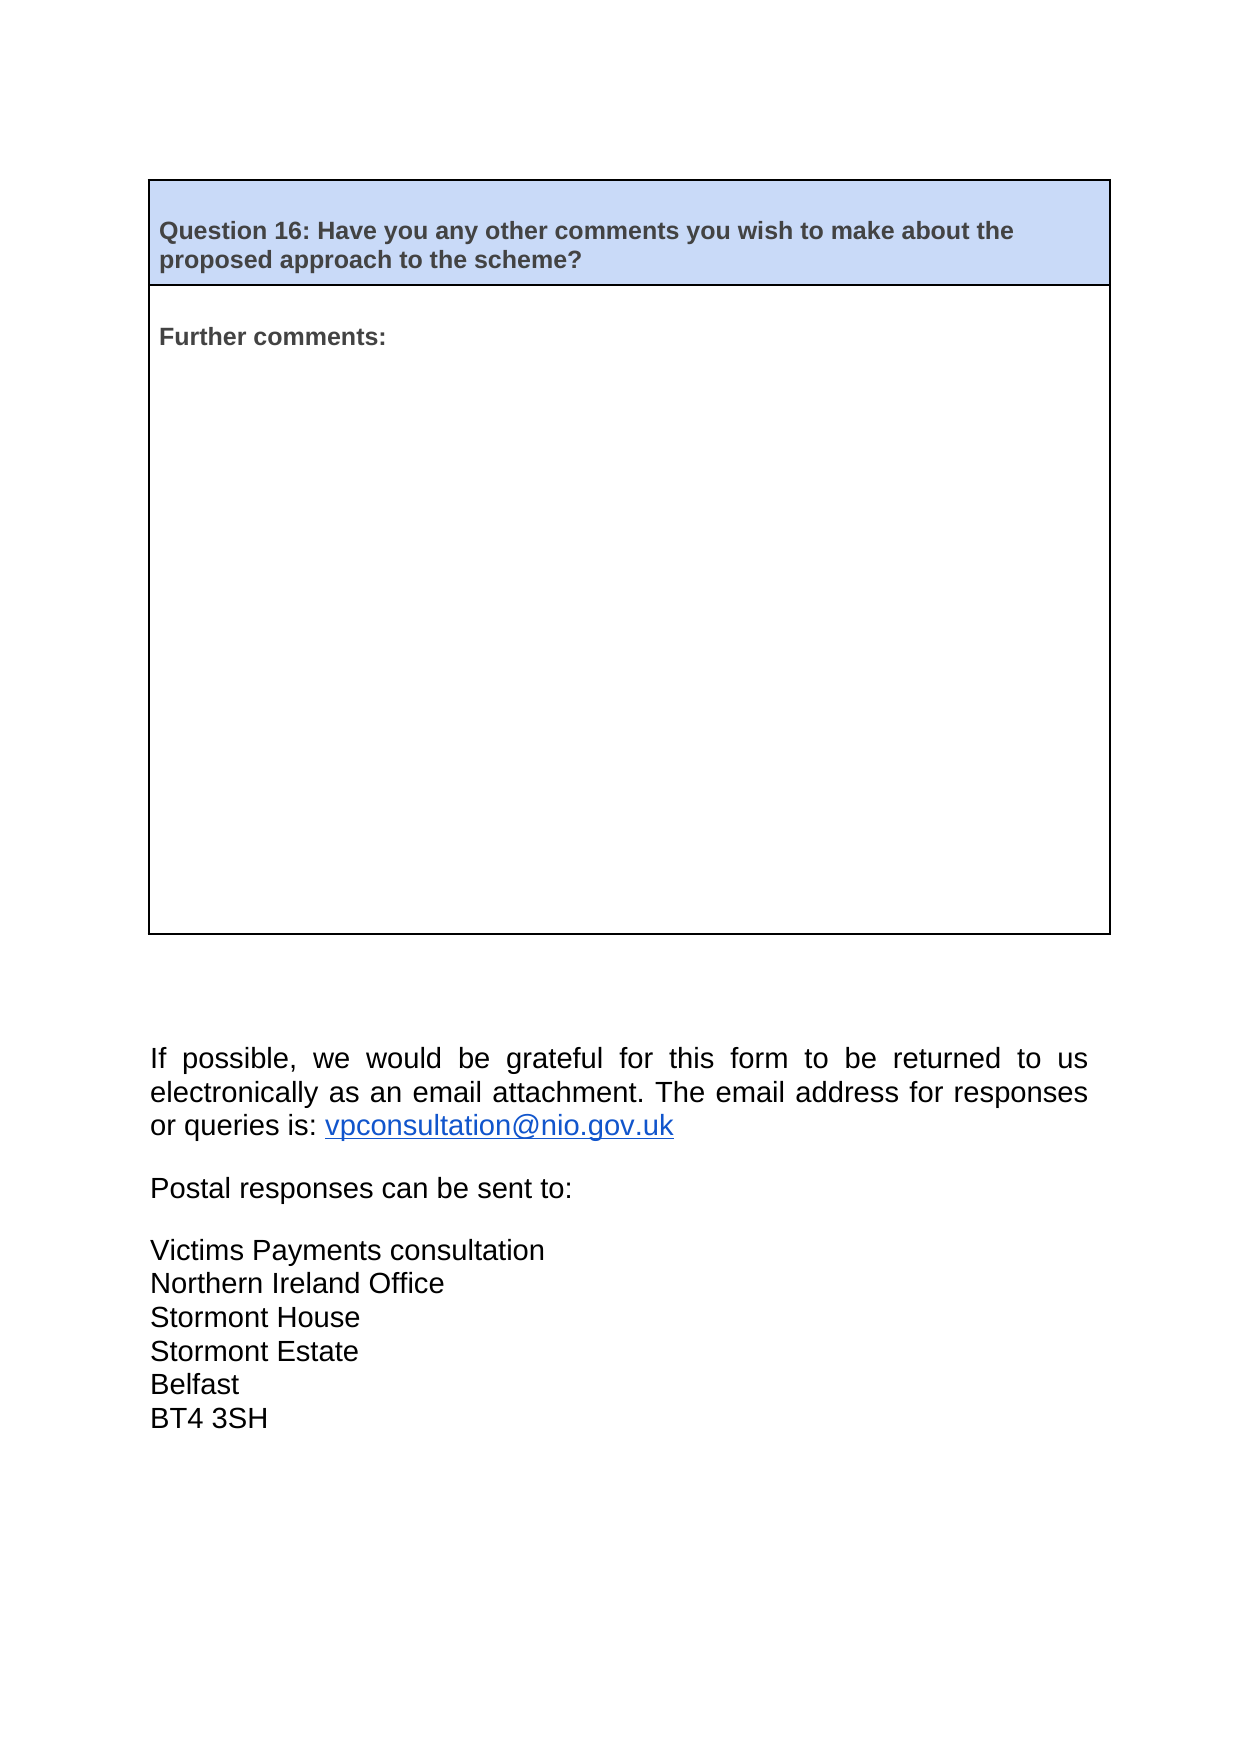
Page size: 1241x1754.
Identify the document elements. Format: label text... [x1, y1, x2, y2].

text If possible, we would be grateful for this form to be returned to us electronically as an email attachment. The email address for responses or queries is: vpconsultation@nio.gov.uk [150, 1041, 1090, 1142]
text Northern Ireland Office [150, 1266, 1090, 1300]
text Postal responses can be sent to: [150, 1171, 1090, 1204]
table_header Question 16: Have you any other comments you wish to make about the proposed approach to the scheme? [150, 181, 1109, 284]
table_cell Further comments: [150, 286, 1109, 933]
text Victims Payments consultation [150, 1233, 1090, 1266]
text BT4 3SH [150, 1401, 1090, 1434]
text Belfast [150, 1367, 1090, 1401]
text Stormont House [150, 1300, 1090, 1333]
text Stormont Estate [150, 1333, 1090, 1367]
